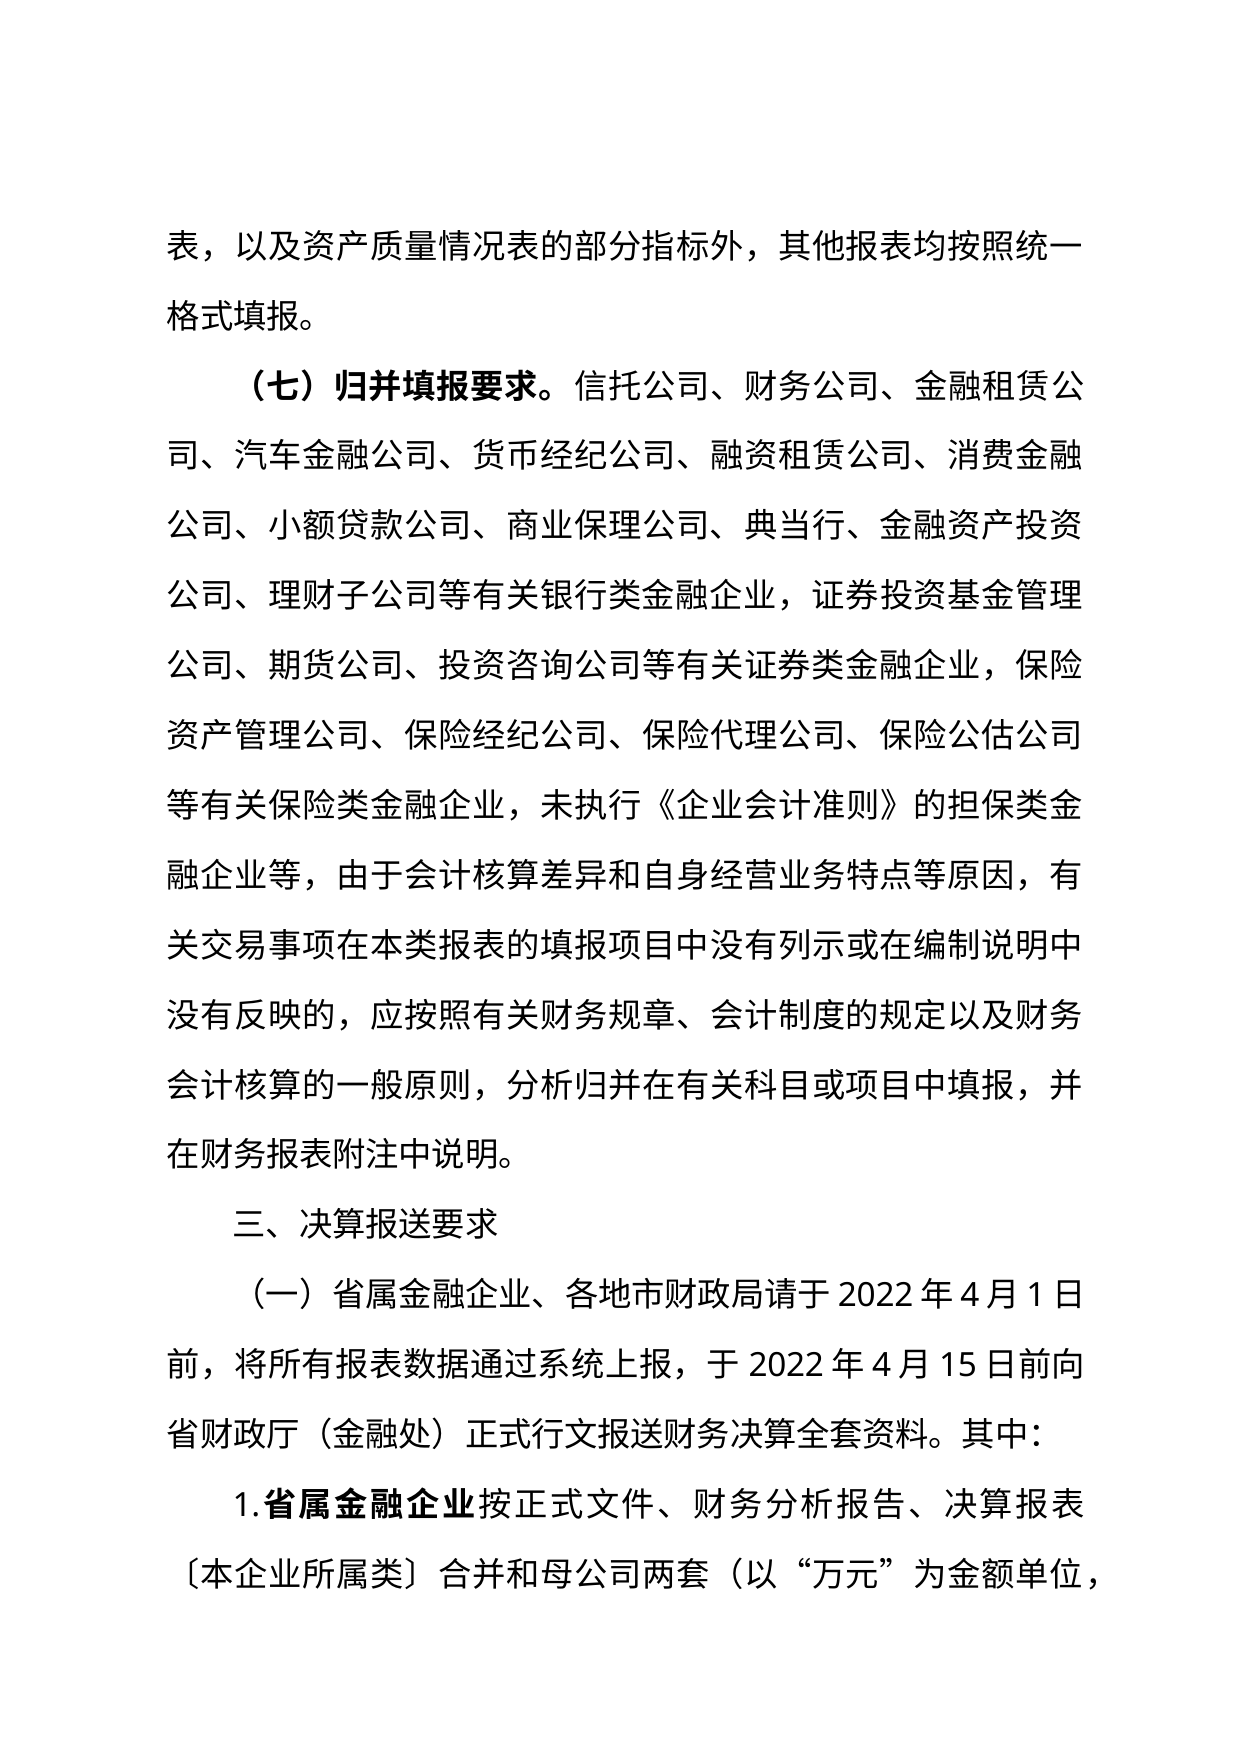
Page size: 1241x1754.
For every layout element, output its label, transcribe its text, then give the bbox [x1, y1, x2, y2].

list （七）归并填报要求。信托公司、财务公司、金融租赁公司、汽车金融公司、货币经纪公司、融资租赁公司、消费金融公司、小额贷款公司、商业保理公司、典当行、金融资产投资公司、理财子公司等有关银行类金融企业，证券投资基金管理公司、期货公司、投资咨询公司等有关证券类金融企业，保险资产管理公司、保险经纪公司、保险代理公司、保险公估公司等有关保险类金融企业，未执行《企业会计准则》的担保类金融企业等，由于会计核算差异和自身经营业务特点等原因，有关交易事项在本类报表的填报项目中没有列示或在编制说明中没有反映的，应按照有关财务规章、会计制度的规定以及财务会计核算的一般原则，分析归并在有关科目或项目中填报，并在财务报表附注中说明。 [167, 359, 1085, 1176]
text （一）省属金融企业、各地市财政局请于2022年4月1日前，将所有报表数据通过系统上报，于2022年4月15日前向省财政厅（金融处）正式行文报送财务决算全套资料。其中： [167, 1268, 1085, 1456]
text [167, 1478, 1085, 1596]
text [167, 219, 1085, 338]
text 三、决算报送要求 [167, 1198, 1085, 1246]
